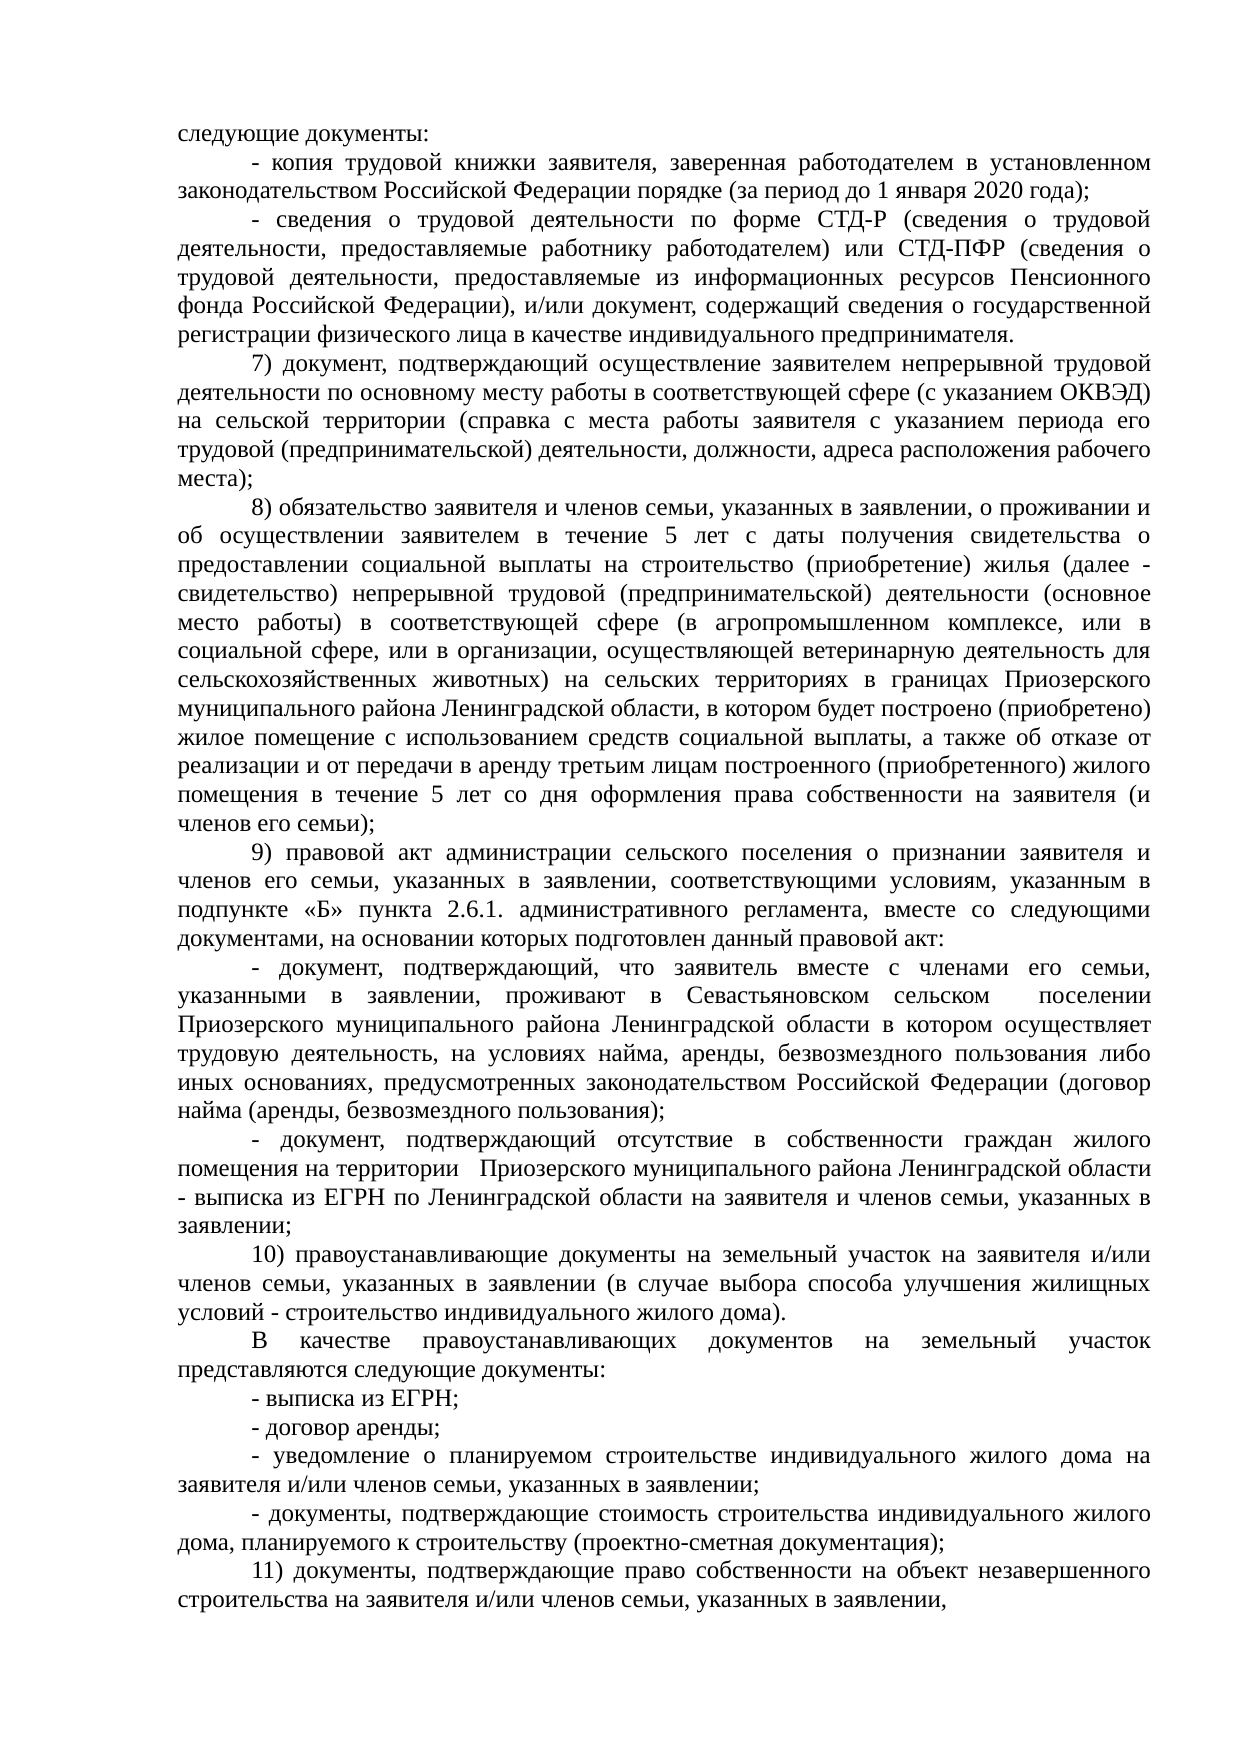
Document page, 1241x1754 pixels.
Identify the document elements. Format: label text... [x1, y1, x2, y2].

text - сведения о трудовой деятельности по форме СТД-Р (сведения о трудовой деятельности, предоставляемые работнику работодателем) или СТД-ПФР (сведения о трудовой деятельности, предоставляемые из информационных ресурсов Пенсионного фонда Российской Федерации), и/или документ, содержащий сведения о государственной регистрации физического лица в качестве индивидуального предпринимателя. [177, 204, 1152, 348]
text - копия трудовой книжки заявителя, заверенная работодателем в установленном законодательством Российской Федерации порядке (за период до 1 января 2020 года); [177, 147, 1152, 204]
text В качестве правоустанавливающих документов на земельный участок представляются следующие документы: [177, 1326, 1152, 1383]
text - выписка из ЕГРН; [177, 1383, 1152, 1412]
text 10) правоустанавливающие документы на земельный участок на заявителя и/или членов семьи, указанных в заявлении (в случае выбора способа улучшения жилищных условий - строительство индивидуального жилого дома). [177, 1239, 1152, 1326]
text - документы, подтверждающие стоимость строительства индивидуального жилого дома, планируемого к строительству (проектно-сметная документация); [177, 1498, 1152, 1556]
text 8) обязательство заявителя и членов семьи, указанных в заявлении, о проживании и об осуществлении заявителем в течение 5 лет с даты получения свидетельства о предоставлении социальной выплаты на строительство (приобретение) жилья (далее - свидетельство) непрерывной трудовой (предпринимательской) деятельности (основное место работы) в соответствующей сфере (в агропромышленном комплексе, или в социальной сфере, или в организации, осуществляющей ветеринарную деятельность для сельскохозяйственных животных) на сельских территориях в границах Приозерского муниципального района Ленинградской области, в котором будет построено (приобретено) жилое помещение с использованием средств социальной выплаты, а также об отказе от реализации и от передачи в аренду третьим лицам построенного (приобретенного) жилого помещения в течение 5 лет со дня оформления права собственности на заявителя (и членов его семьи); [177, 492, 1152, 837]
text - уведомление о планируемом строительстве индивидуального жилого дома на заявителя и/или членов семьи, указанных в заявлении; [177, 1441, 1152, 1498]
text - документ, подтверждающий отсутствие в собственности граждан жилого помещения на территории Приозерского муниципального района Ленинградской области - выписка из ЕГРН по Ленинградской области на заявителя и членов семьи, указанных в заявлении; [177, 1124, 1152, 1239]
text 9) правовой акт администрации сельского поселения о признании заявителя и членов его семьи, указанных в заявлении, соответствующими условиям, указанным в подпункте «Б» пункта 2.6.1. административного регламента, вместе со следующими документами, на основании которых подготовлен данный правовой акт: [177, 837, 1152, 952]
text 7) документ, подтверждающий осуществление заявителем непрерывной трудовой деятельности по основному месту работы в соответствующей сфере (с указанием ОКВЭД) на сельской территории (справка с места работы заявителя с указанием периода его трудовой (предпринимательской) деятельности, должности, адреса расположения рабочего места); [177, 348, 1152, 492]
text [177, 118, 1152, 147]
text - договор аренды; [177, 1412, 1152, 1441]
text - документ, подтверждающий, что заявитель вместе с членами его семьи, указанными в заявлении, проживают в Севастьяновском сельском поселении Приозерского муниципального района Ленинградской области в котором осуществляет трудовую деятельность, на условиях найма, аренды, безвозмездного пользования либо иных основаниях, предусмотренных законодательством Российской Федерации (договор найма (аренды, безвозмездного пользования); [177, 952, 1152, 1124]
text 11) документы, подтверждающие право собственности на объект незавершенного строительства на заявителя и/или членов семьи, указанных в заявлении, [177, 1556, 1152, 1613]
